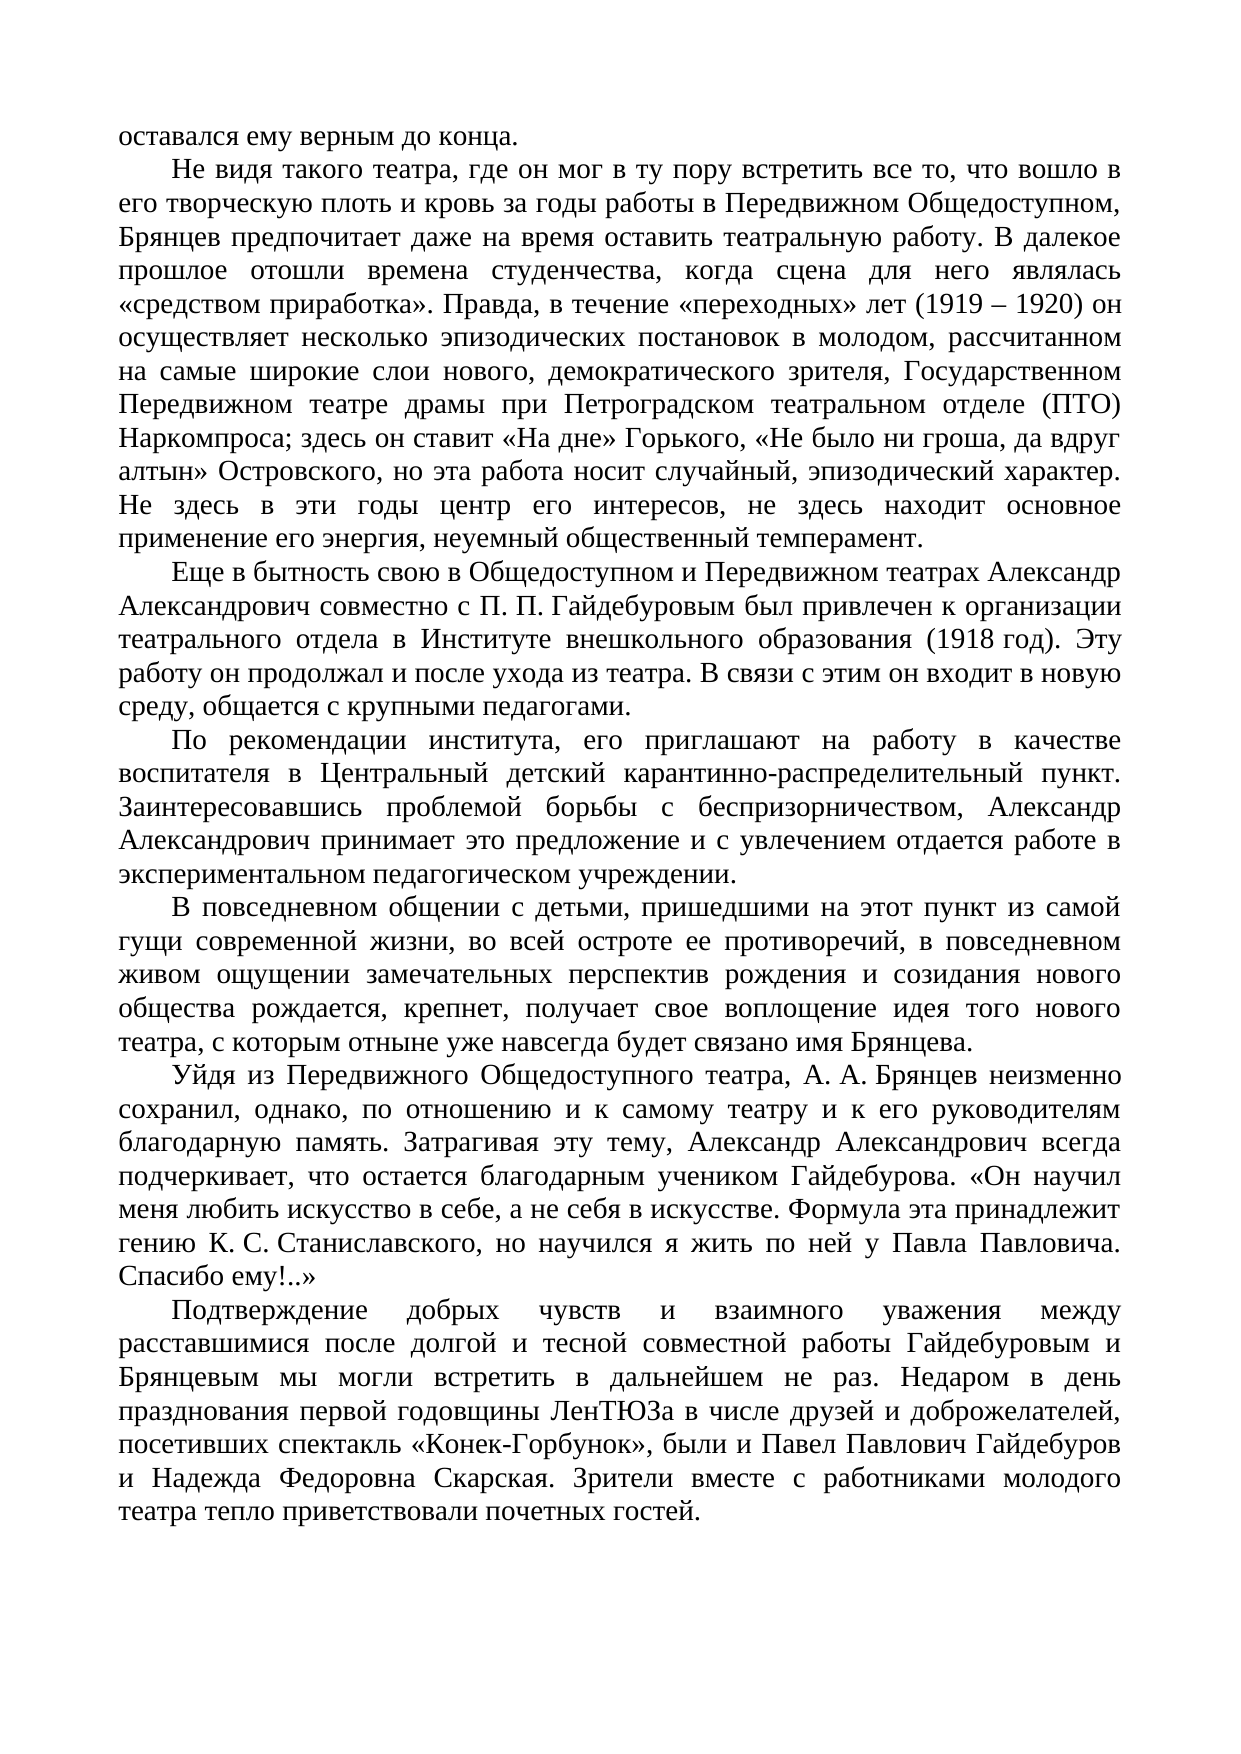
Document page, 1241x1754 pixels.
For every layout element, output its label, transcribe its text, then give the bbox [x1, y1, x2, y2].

text Уйдя из Передвижного Общедоступного театра, А. А. Брянцев неизменно сохранил, однако, по отношению и к самому театру и к его руководителям благодарную память. Затрагивая эту тему, Александр Александрович всегда подчеркивает, что остается благодарным учеником Гайдебурова. «Он научил меня любить искусство в себе, а не себя в искусстве. Формула эта принадлежит гению К. С. Станиславского, но научился я жить по ней у Павла Павловича. Спасибо ему!..» [118, 1057, 1122, 1292]
text Подтверждение добрых чувств и взаимного уважения между расставшимися после долгой и тесной совместной работы Гайдебуровым и Брянцевым мы могли встретить в дальнейшем не раз. Недаром в день празднования первой годовщины ЛенТЮЗа в числе друзей и доброжелателей, посетивших спектакль «Конек-Горбунок», были и Павел Павлович Гайдебуров и Надежда Федоровна Скарская. Зрители вместе с работниками молодого театра тепло приветствовали почетных гостей. [118, 1292, 1122, 1527]
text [118, 118, 1122, 152]
text По рекомендации института, его приглашают на работу в качестве воспитателя в Центральный детский карантинно-распределительный пункт. Заинтересовавшись проблемой борьбы с беспризорничеством, Александр Александрович принимает это предложение и с увлечением отдается работе в экспериментальном педагогическом учреждении. [118, 722, 1122, 889]
text Не видя такого театра, где он мог в ту пору встретить все то, что вошло в его творческую плоть и кровь за годы работы в Передвижном Общедоступном, Брянцев предпочитает даже на время оставить театральную работу. В далекое прошлое отошли времена студенчества, когда сцена для него являлась «средством приработка». Правда, в течение «переходных» лет (1919 – 1920) он осуществляет {86} несколько эпизодических постановок в молодом, рассчитанном на самые широкие слои нового, демократического зрителя, Государственном Передвижном театре драмы при Петроградском театральном отделе (ПТО) Наркомпроса; здесь он ставит «На дне» Горького, «Не было ни гроша, да вдруг алтын» Островского, но эта работа носит случайный, эпизодический характер. Не здесь в эти годы центр его интересов, не здесь находит основное применение его энергия, неуемный общественный темперамент. [118, 152, 1122, 554]
text В повседневном общении с детьми, пришедшими на этот пункт из самой гущи современной жизни, во всей остроте ее противоречий, в повседневном живом ощущении замечательных перспектив рождения и созидания нового общества рождается, крепнет, получает свое воплощение идея того нового театра, с которым отныне уже навсегда будет связано имя Брянцева. [118, 889, 1122, 1057]
text Еще в бытность свою в Общедоступном и Передвижном театрах Александр Александрович совместно с П. П. Гайдебуровым был привлечен к организации театрального отдела в Институте внешкольного образования (1918 год). Эту работу он продолжал и после ухода из театра. В связи с этим он входит в новую среду, общается с крупными педагогами. [118, 554, 1122, 722]
